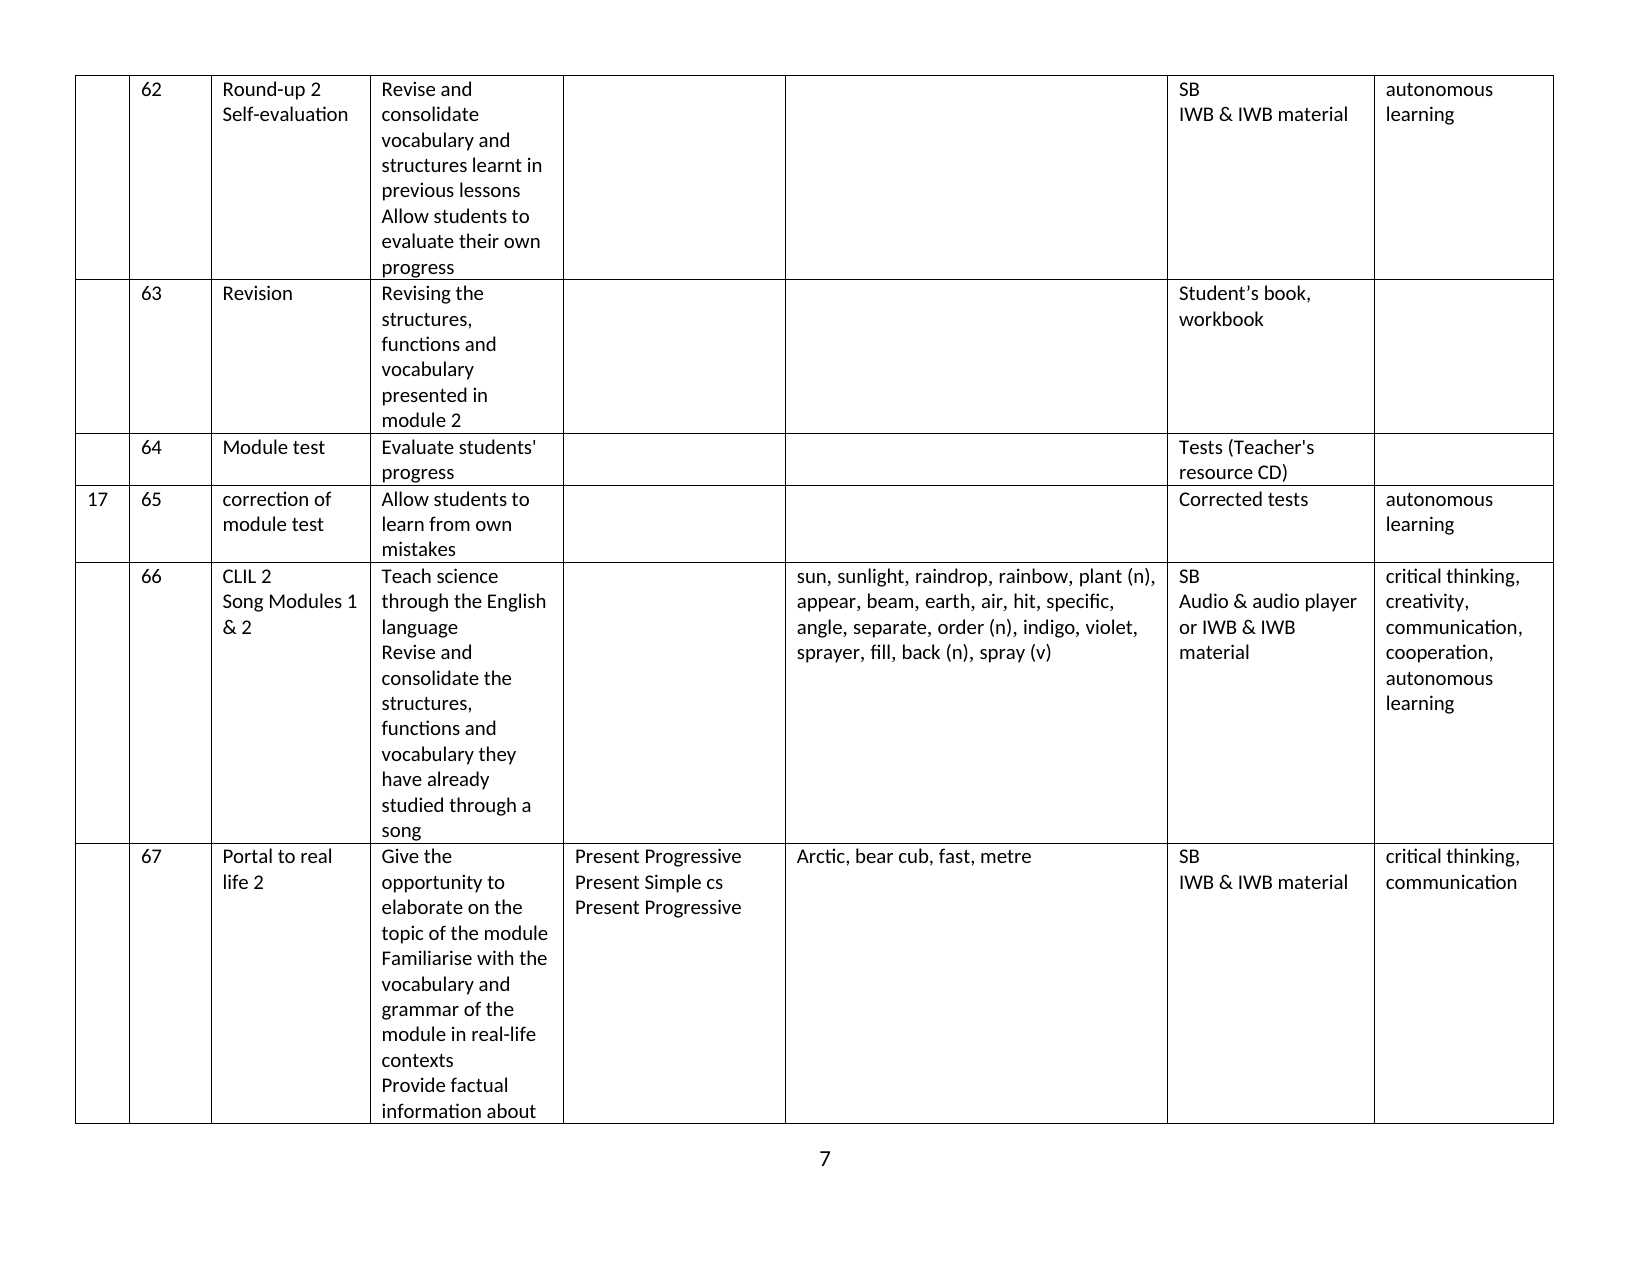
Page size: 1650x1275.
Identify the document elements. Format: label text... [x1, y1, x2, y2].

table_cell Evaluate students' progress [371, 434, 563, 485]
table_cell [786, 434, 1167, 485]
table_cell [76, 844, 129, 1123]
table_cell [564, 486, 785, 562]
table_cell [76, 563, 129, 843]
table_cell [1375, 280, 1553, 433]
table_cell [371, 844, 563, 1123]
table_cell 63 [130, 280, 211, 433]
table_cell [1375, 844, 1553, 1123]
table_cell Student’s book, workbook [1168, 280, 1374, 433]
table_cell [212, 844, 370, 1123]
table_cell [564, 76, 785, 279]
table_cell 62 [130, 76, 211, 279]
table_cell CLIL 2 Song Modules 1 & 2 [212, 563, 370, 843]
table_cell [1168, 844, 1374, 1123]
table_cell Tests (Teacher's resource CD) [1168, 434, 1374, 485]
table_cell [786, 280, 1167, 433]
table_cell [76, 434, 129, 485]
table_cell Module test [212, 434, 370, 485]
table_cell autonomous learning [1375, 76, 1553, 279]
table_cell [1375, 434, 1553, 485]
table_cell 67 [130, 844, 211, 1123]
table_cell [564, 844, 785, 1123]
table_cell 17 [76, 486, 129, 562]
table_cell autonomous learning [1375, 486, 1553, 562]
table_cell [76, 76, 129, 279]
table_cell Corrected tests [1168, 486, 1374, 562]
table_cell Allow students to learn from own mistakes [371, 486, 563, 562]
table_cell Round-up 2 Self-evaluation [212, 76, 370, 279]
table_cell [564, 563, 785, 843]
table_cell Revision [212, 280, 370, 433]
table_cell 66 [130, 563, 211, 843]
table_cell [786, 76, 1167, 279]
table_cell [564, 280, 785, 433]
table_cell SB Audio & audio player or IWB & IWB material [1168, 563, 1374, 843]
table_cell 64 [130, 434, 211, 485]
table_cell Teach science through the English language Revise and consolidate the structures, functions and vocabulary they have already studied through a song [371, 563, 563, 843]
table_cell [786, 844, 1167, 1123]
table_cell 65 [130, 486, 211, 562]
table_cell Revise and consolidate vocabulary and structures learnt in previous lessons Allow students to evaluate their own progress [371, 76, 563, 279]
table_cell correction of module test [212, 486, 370, 562]
table_cell [564, 434, 785, 485]
table_cell sun, sunlight, raindrop, rainbow, plant (n), appear, beam, earth, air, hit, specific, angle, separate, order (n), indigo, violet, sprayer, fill, back (n), spray (v) [786, 563, 1167, 843]
table_cell Revising the structures, functions and vocabulary presented in module 2 [371, 280, 563, 433]
table_cell [786, 486, 1167, 562]
table_cell SB IWB & IWB material [1168, 76, 1374, 279]
table_cell [76, 280, 129, 433]
table_cell critical thinking, creativity, communication, cooperation, autonomous learning [1375, 563, 1553, 843]
